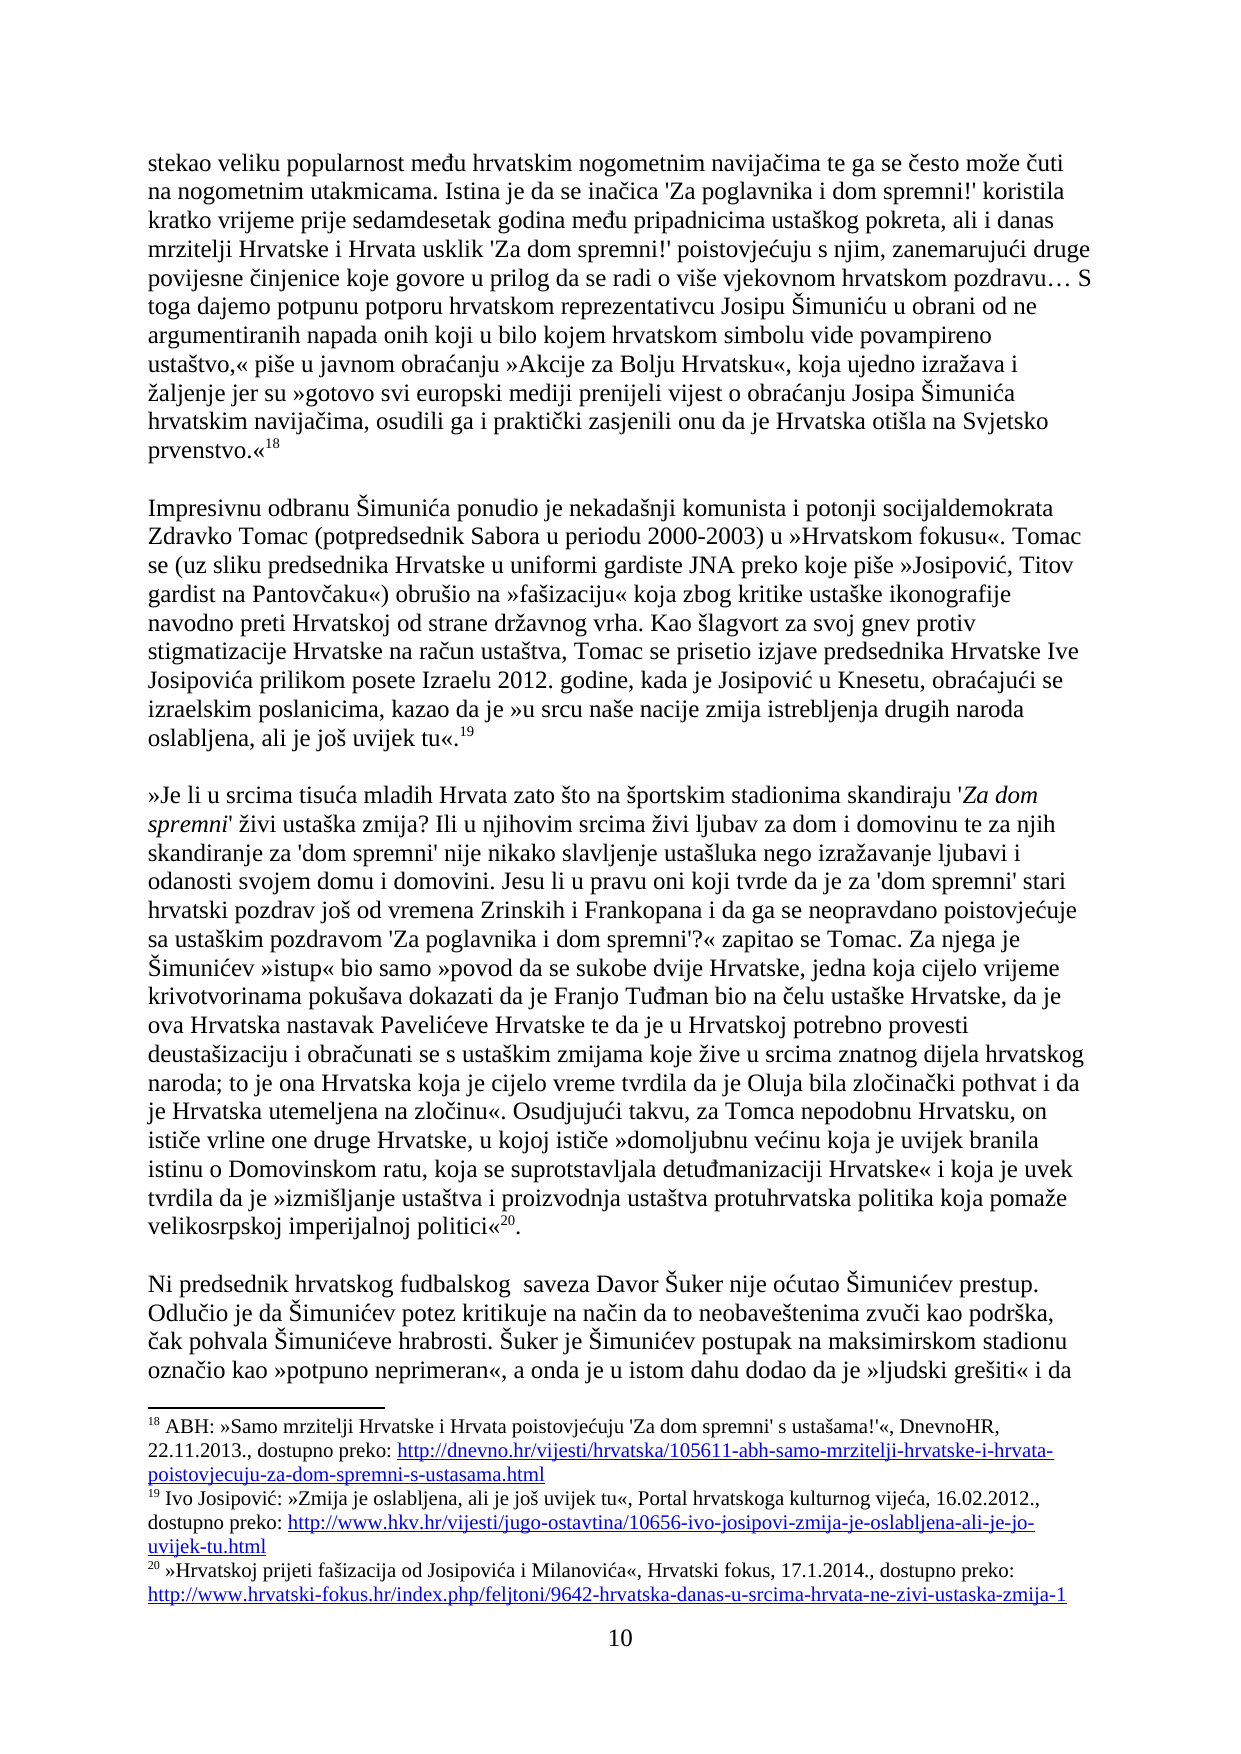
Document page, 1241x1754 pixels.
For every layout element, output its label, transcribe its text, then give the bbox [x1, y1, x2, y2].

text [148, 1269, 1093, 1384]
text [148, 148, 1093, 464]
text Impresivnu odbranu Šimunića ponudio je nekadašnji komunista i potonji socijaldemokrata Zdravko Tomac (potpredsednik Sabora u periodu 2000-2003) u »Hrvatskom fokusu«. Tomac se (uz sliku predsednika Hrvatske u uniformi gardiste JNA preko koje piše »Josipović, Titov gardist na Pantovčaku«) obrušio na »fašizaciju« koja zbog kritike ustaške ikonografije navodno preti Hrvatskoj od strane državnog vrha. Kao šlagvort za svoj gnev protiv stigmatizacije Hrvatske na račun ustaštva, Tomac se prisetio izjave predsednika Hrvatske Ive Josipovića prilikom posete Izraelu 2012. godine, kada je Josipović u Knesetu, obraćajući se izraelskim poslanicima, kazao da je »u srcu naše nacije zmija istrebljenja drugih naroda oslabljena, ali je još uvijek tu«. [148, 493, 1093, 751]
text »Je li u srcima tisuća mladih Hrvata zato što na športskim stadionima skandiraju 'Za dom spremni' živi ustaška zmija? Ili u njihovim srcima živi ljubav za dom i domovinu te za njih skandiranje za 'dom spremni' nije nikako slavljenje ustašluka nego izražavanje ljubavi i odanosti svojem domu i domovini. Jesu li u pravu oni koji tvrde da je za 'dom spremni' stari hrvatski pozdrav još od vremena Zrinskih i Frankopana i da ga se neopravdano poistovjećuje sa ustaškim pozdravom 'Za poglavnika i dom spremni'?« zapitao se Tomac. Za njega je Šimunićev »istup« bio samo »povod da se sukobe dvije Hrvatske, jedna koja cijelo vrijeme krivotvorinama pokušava dokazati da je Franjo Tuđman bio na čelu ustaške Hrvatske, da je ova Hrvatska nastavak Pavelićeve Hrvatske te da je u Hrvatskoj potrebno provesti deustašizaciju i obračunati se s ustaškim zmijama koje žive u srcima znatnog dijela hrvatskog naroda; to je ona Hrvatska koja je cijelo vreme tvrdila da je Oluja bila zločinački pothvat i da je Hrvatska utemeljena na zločinu«. Osudjujući takvu, za Tomca nepodobnu Hrvatsku, on ističe vrline one druge Hrvatske, u kojoj ističe »domoljubnu većinu koja je uvijek branila istinu o Domovinskom ratu, koja se suprotstavljala detuđmanizaciji Hrvatske« i koja je uvek tvrdila da je »izmišljanje ustaštva i proizvodnja ustaštva protuhrvatska politika koja pomaže velikosrpskoj imperijalnoj politici«. [148, 780, 1093, 1240]
